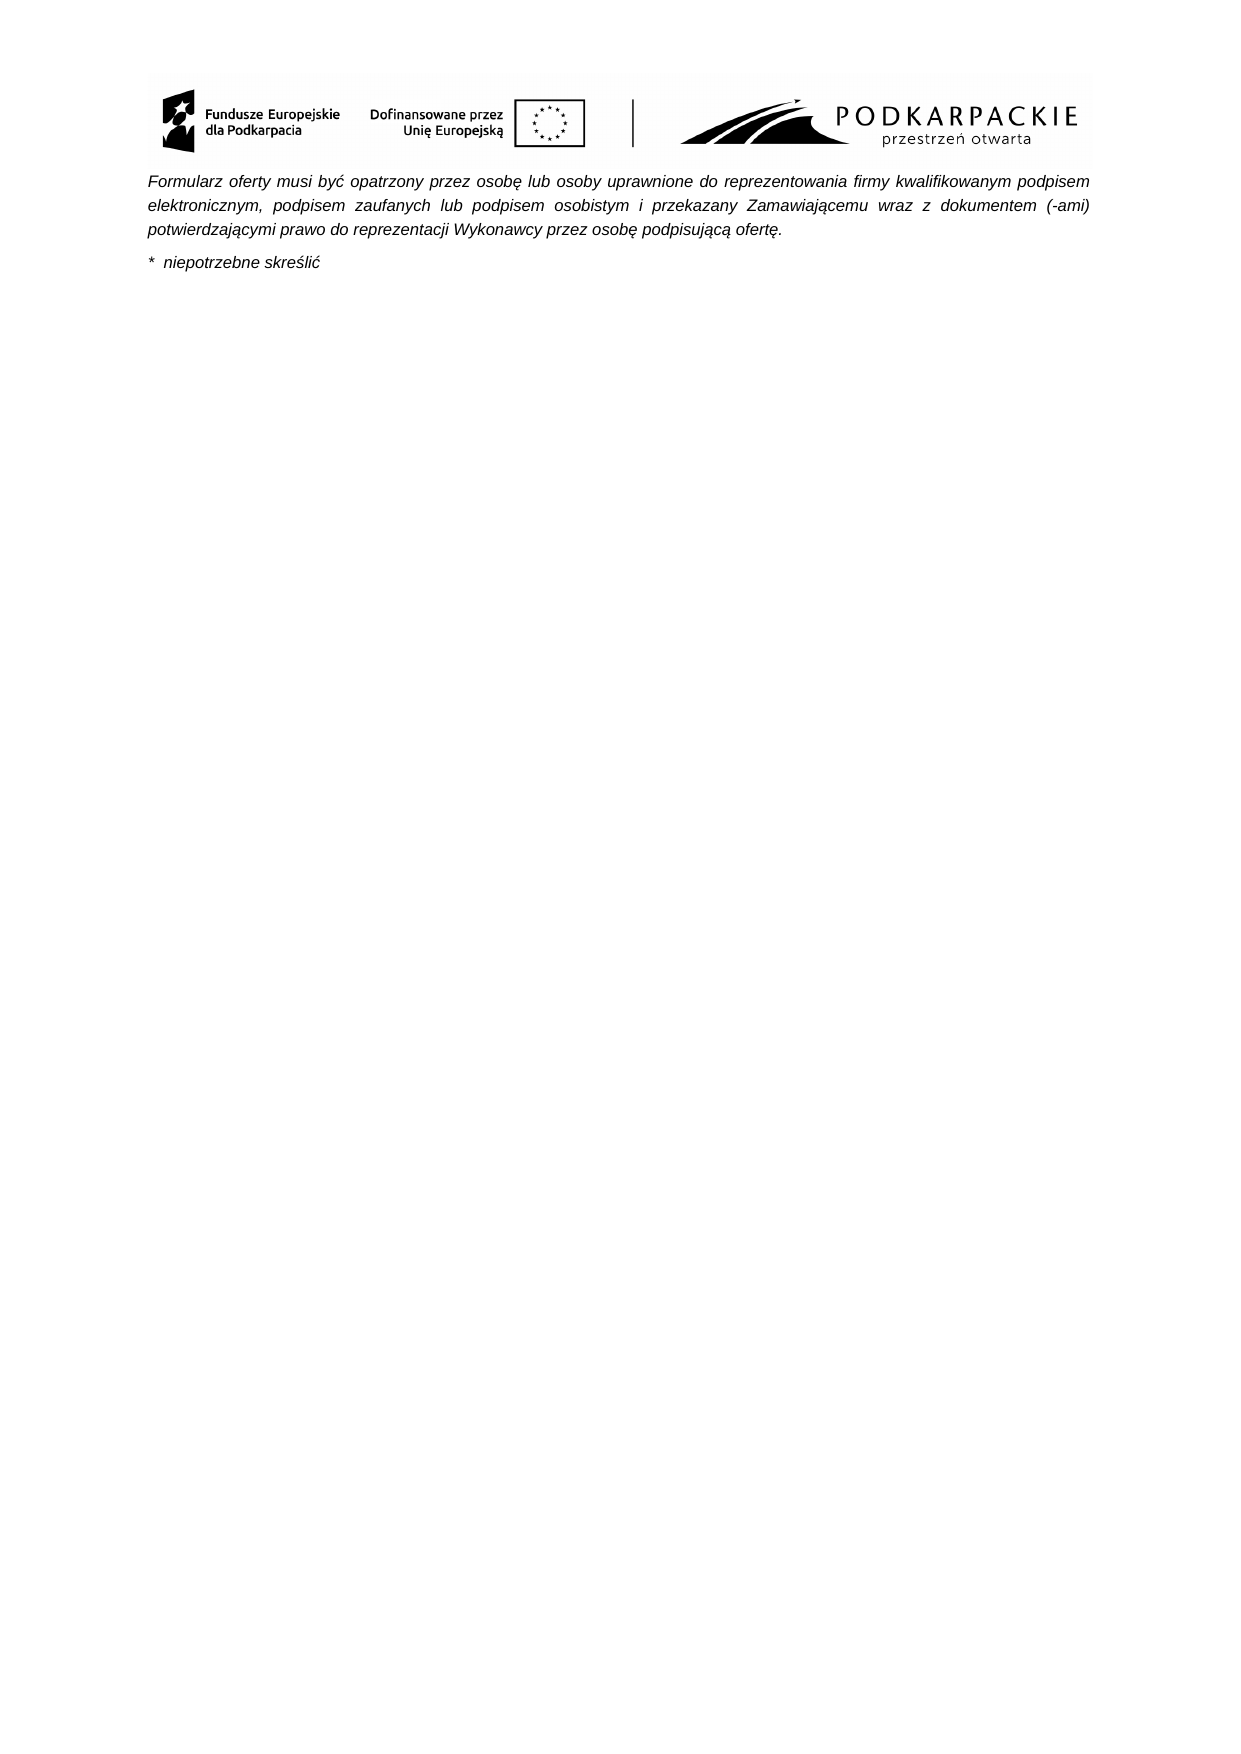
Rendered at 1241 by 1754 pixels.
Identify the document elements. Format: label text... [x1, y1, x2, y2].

text Formularz oferty musi być opatrzony przez osobę lub osoby uprawnione do reprezentowania firmy kwalifikowanym podpisem elektronicznym, podpisem zaufanych lub podpisem osobistym i przekazany Zamawiającemu wraz z dokumentem (-ami) potwierdzającymi prawo do reprezentacji Wykonawcy przez osobę podpisującą ofertę. [148, 169, 1093, 240]
text * niepotrzebne skreślić [148, 253, 1093, 272]
picture [147, 73, 1093, 169]
